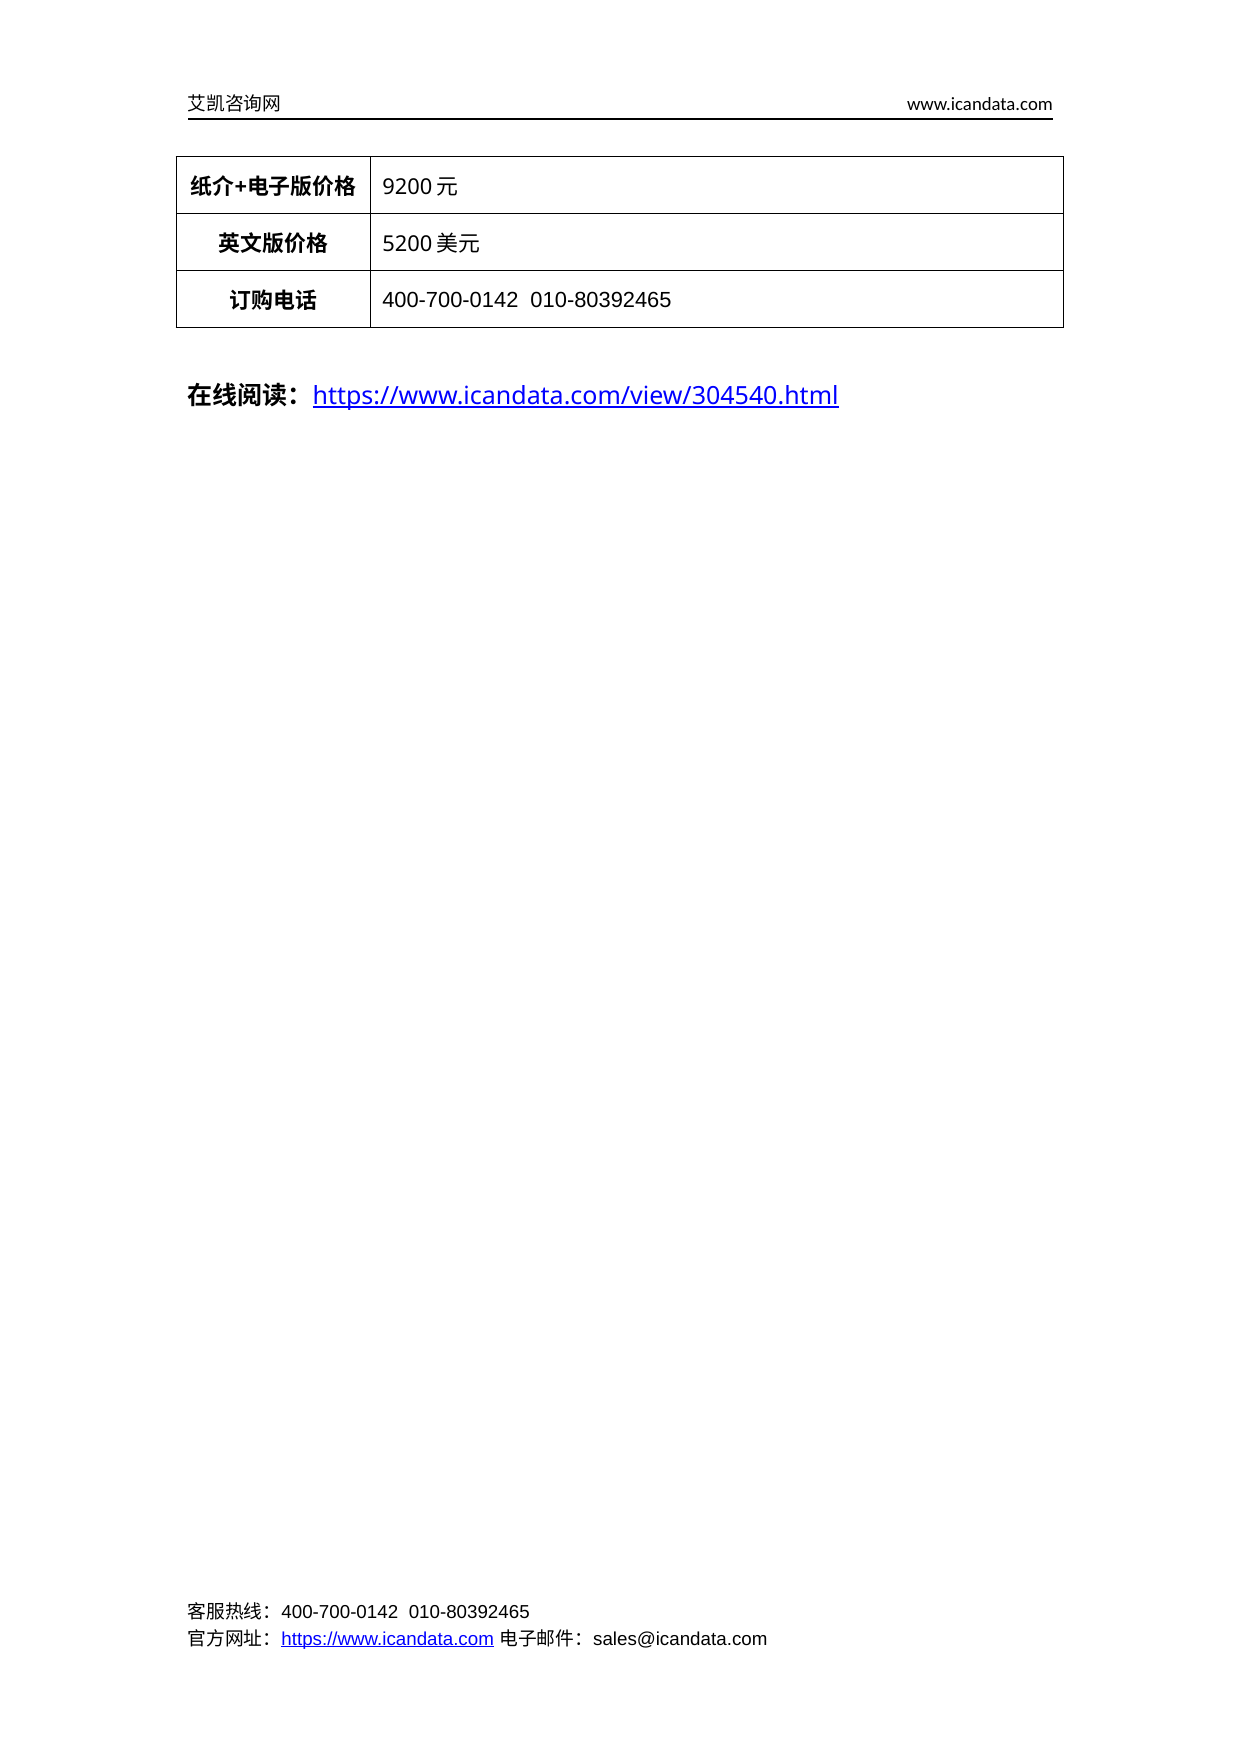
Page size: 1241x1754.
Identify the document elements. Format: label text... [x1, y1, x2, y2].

text 在线阅读：https://www.icandata.com/view/304540.html [187, 361, 1053, 426]
table_cell 5200美元 [371, 214, 1063, 270]
table_cell 订购电话 [177, 271, 370, 327]
table_cell 英文版价格 [177, 214, 370, 270]
table_cell 400-700-0142 010-80392465 [371, 271, 1063, 327]
table_cell 纸介+电子版价格 [177, 157, 370, 213]
table_cell 9200元 [371, 157, 1063, 213]
